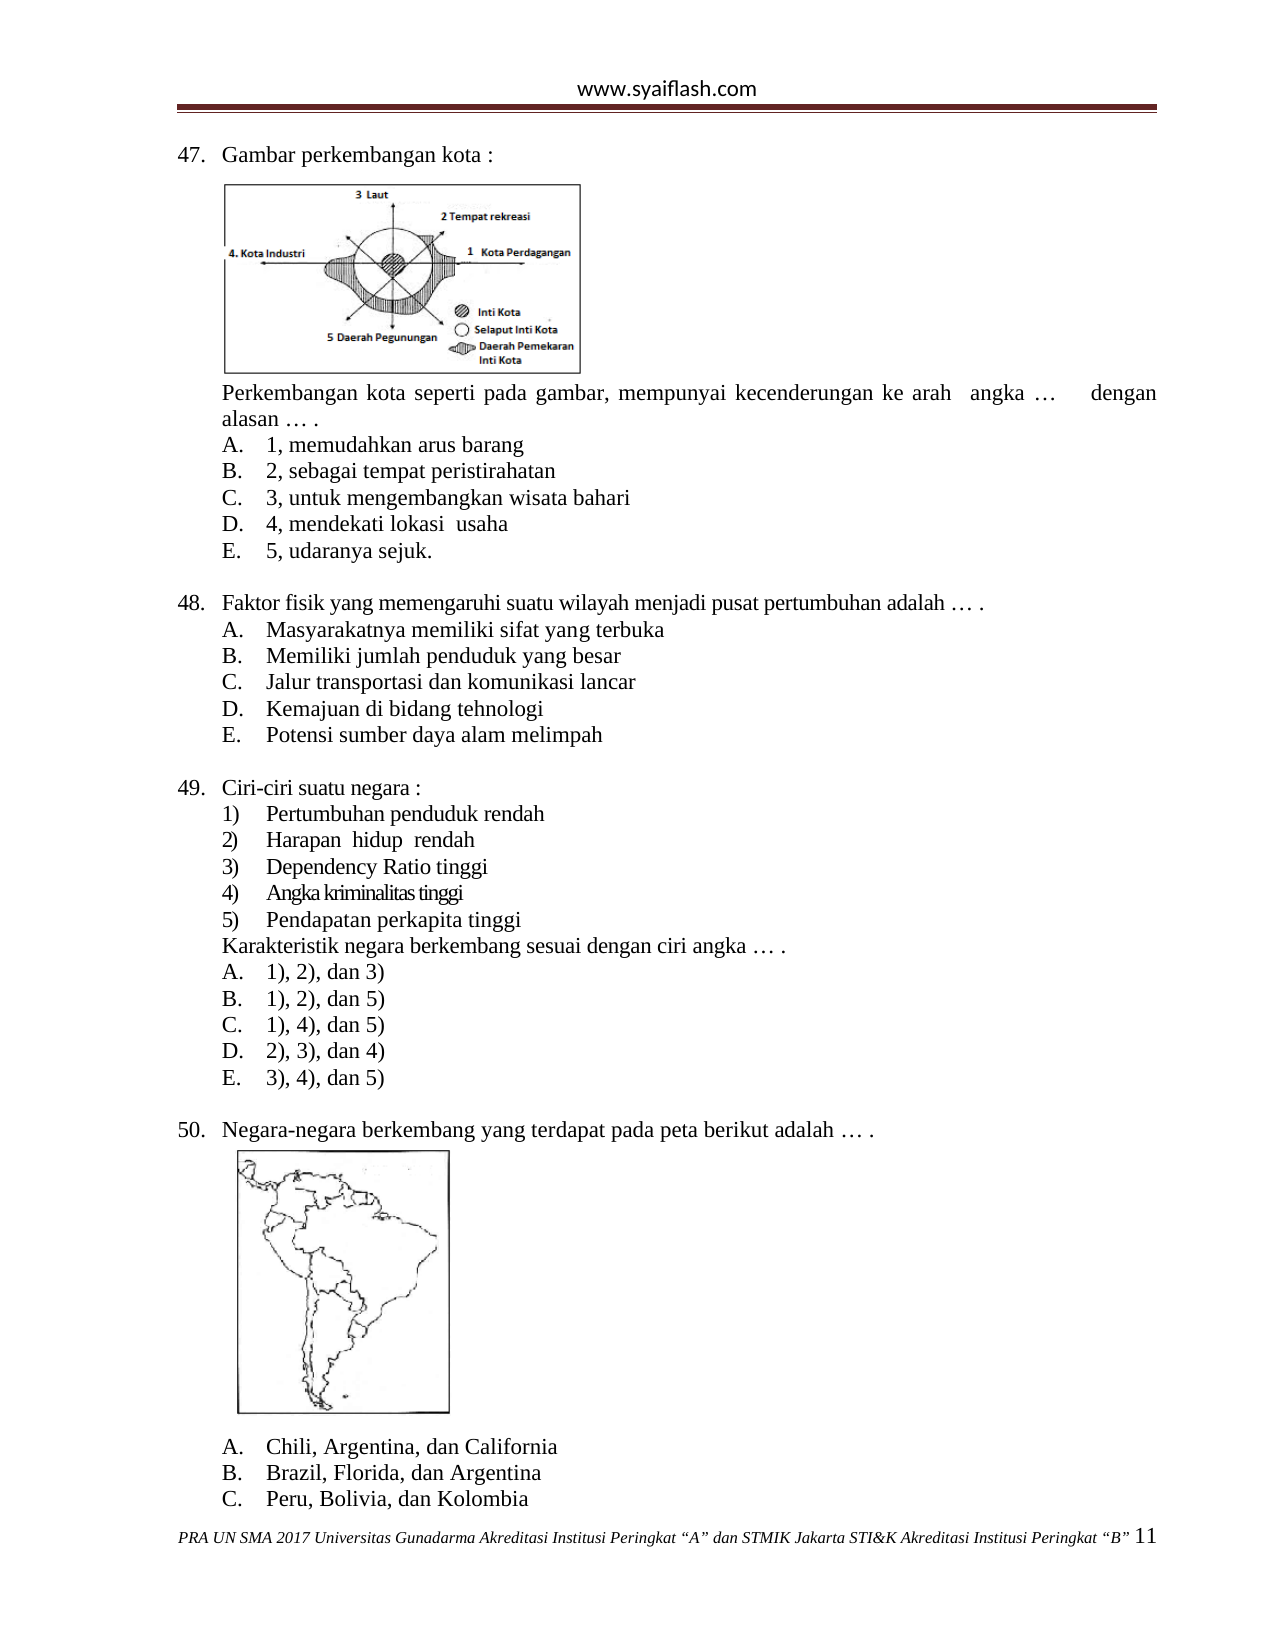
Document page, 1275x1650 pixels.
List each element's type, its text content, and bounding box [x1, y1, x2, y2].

list 4, mendekati lokasi usaha [222, 510, 1157, 537]
list Karakteristik negara berkembang sesuai dengan ciri angka … . [222, 932, 1157, 958]
list Dependency Ratio tinggi [222, 853, 1157, 879]
list Kemajuan di bidang tehnologi [222, 695, 1157, 721]
list Brazil, Florida, dan Argentina [222, 1459, 1157, 1485]
list Angka kriminalitas tinggi [222, 879, 1157, 906]
list 1), 2), dan 5) [222, 985, 1157, 1011]
list Potensi sumber daya alam melimpah [222, 721, 1157, 747]
list 2, sebagai tempat peristirahatan [222, 458, 1157, 484]
list 2), 3), dan 4) [222, 1037, 1157, 1064]
list 1), 4), dan 5) [222, 1011, 1157, 1037]
list Masyarakatnya memiliki sifat yang terbuka [222, 616, 1157, 642]
list Perkembangan kota seperti pada gambar, mempunyai kecenderungan ke arah angka … dengan alasan … . [222, 378, 1157, 431]
list Ciri-ciri suatu negara : [177, 774, 1157, 800]
list Jalur transportasi dan komunikasi lancar [222, 668, 1157, 695]
picture [235, 1148, 452, 1416]
list Harapan hidup rendah [222, 827, 1157, 853]
list Pertumbuhan penduduk rendah [222, 800, 1157, 827]
list Negara-negara berkembang yang terdapat pada peta berikut adalah … . [177, 1116, 1157, 1143]
picture [221, 181, 584, 377]
list Gambar perkembangan kota : [177, 141, 1157, 168]
list 1, memudahkan arus barang [222, 431, 1157, 458]
list 3, untuk mengembangkan wisata bahari [222, 484, 1157, 510]
list Chili, Argentina, dan California [222, 1433, 1157, 1459]
list Peru, Bolivia, dan Kolombia [222, 1485, 1157, 1512]
list Pendapatan perkapita tinggi [222, 906, 1157, 932]
list Memiliki jumlah penduduk yang besar [222, 642, 1157, 668]
list Faktor fisik yang memengaruhi suatu wilayah menjadi pusat pertumbuhan adalah … . [177, 589, 1157, 616]
list 1), 2), dan 3) [222, 958, 1157, 985]
list 5, udaranya sejuk. [222, 537, 1157, 563]
list 3), 4), dan 5) [222, 1064, 1157, 1090]
